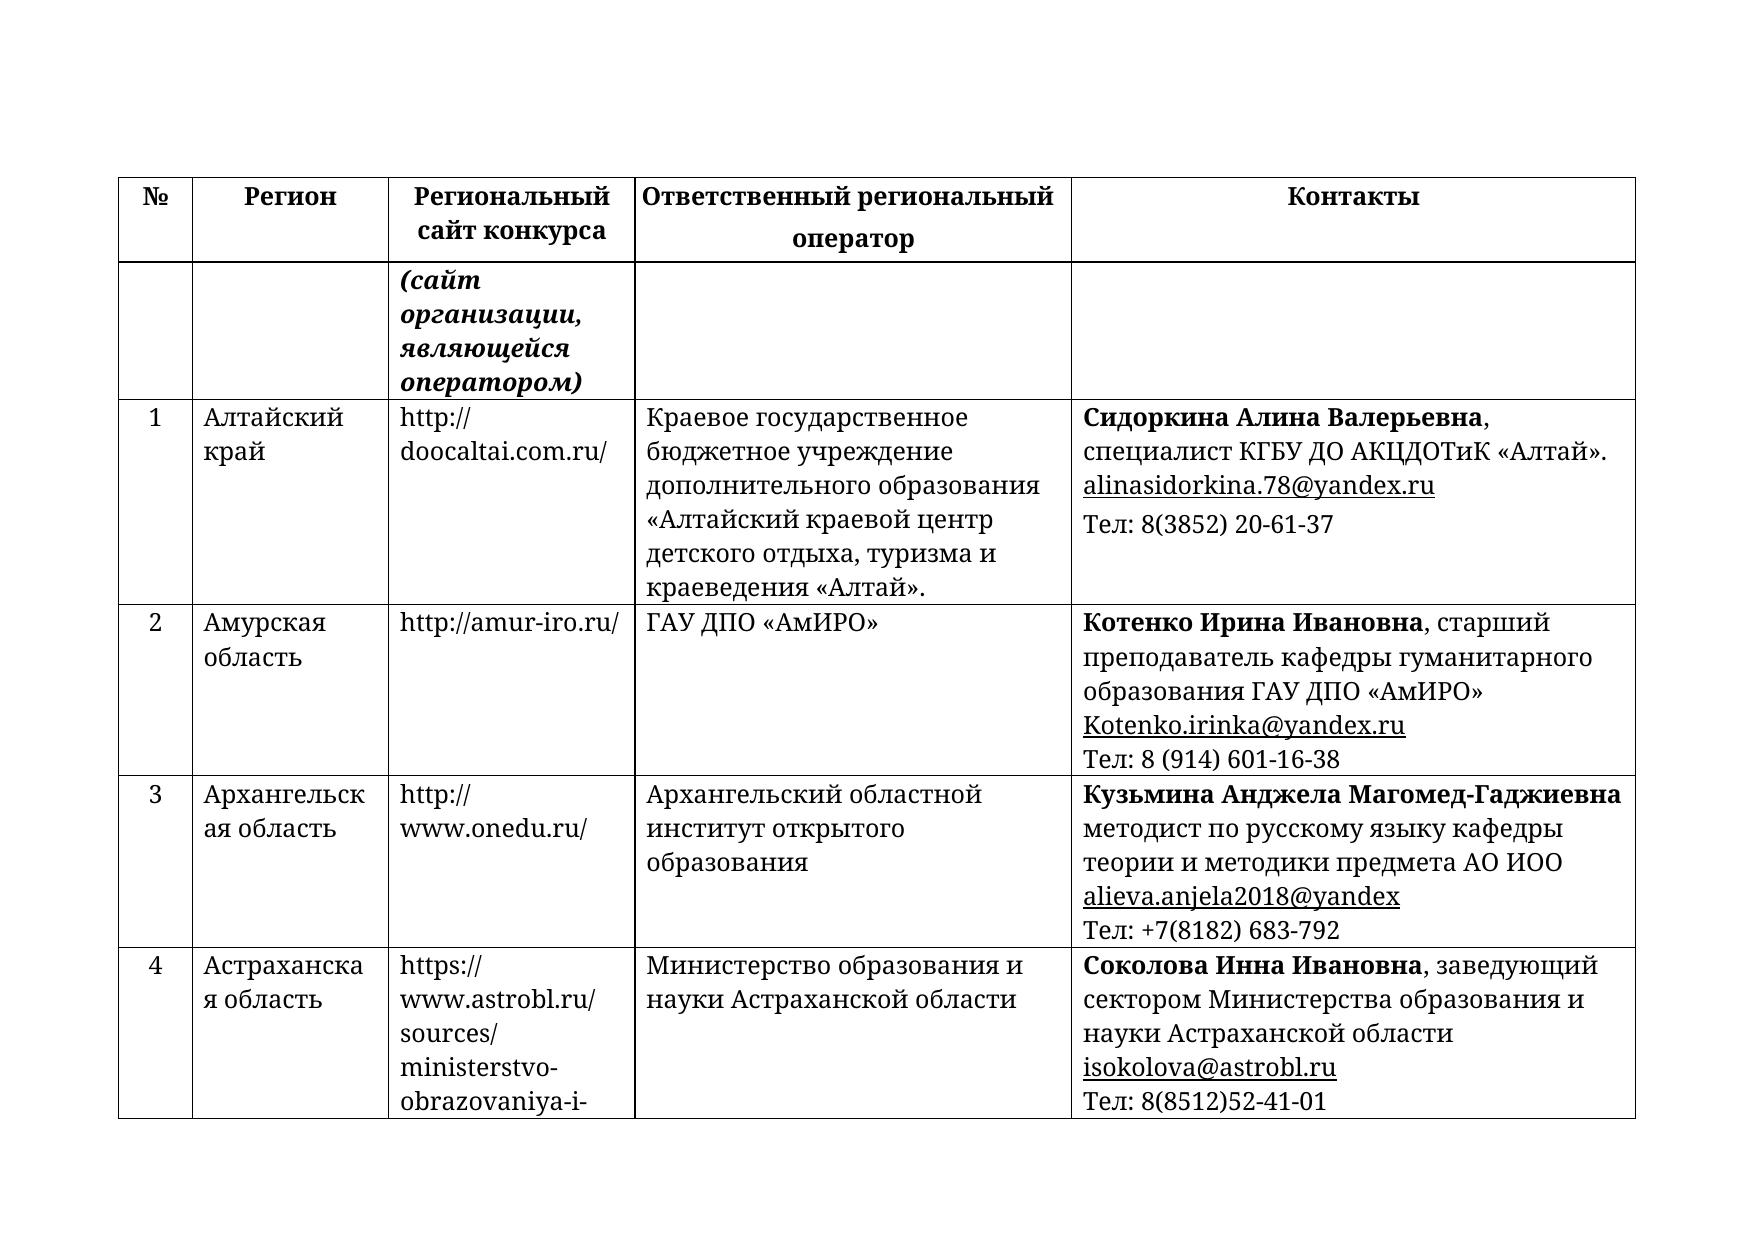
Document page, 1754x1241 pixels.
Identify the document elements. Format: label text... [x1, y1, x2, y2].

table_cell [1072, 263, 1635, 399]
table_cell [389, 948, 634, 1118]
table_header Контакты [1072, 178, 1635, 261]
table_cell Соколова Инна Ивановна, заведующий сектором Министерства образования и науки Астраханской области isokolova@astrobl.ru Тел: 8(8512)52-41-01 [1327, 948, 1635, 1118]
table_header Регион [193, 178, 388, 261]
table_header Ответственный региональный оператор [636, 178, 1071, 261]
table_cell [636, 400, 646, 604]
table_cell http://amur-iro.ru/ [389, 605, 634, 775]
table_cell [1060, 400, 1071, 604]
table_cell http://www.onedu.ru/ [389, 776, 634, 947]
table_cell Кузьмина Анджела Магомед-Гаджиевна методист по русскому языку кафедры теории и методики предмета АО ИОО alieva.anjela2018@yandex Тел: +7(8182) 683-792 [1072, 776, 1635, 947]
table_header Региональный сайт конкурса [389, 178, 634, 261]
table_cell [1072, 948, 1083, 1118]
table_cell Амурская область [193, 605, 388, 775]
table_cell [636, 263, 1071, 399]
table_cell Архангельская область [193, 776, 388, 947]
table_cell 1 [119, 400, 192, 604]
table_cell Котенко Ирина Ивановна, старший преподаватель кафедры гуманитарного образования ГАУ ДПО «АмИРО» Kotenko.irinka@yandex.ru Тел: 8 (914) 601-16-38 [1072, 605, 1635, 775]
table_cell 2 [119, 605, 192, 775]
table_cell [636, 948, 1071, 1118]
table_cell Сидоркина Алина Валерьевна, специалист КГБУ ДО АКЦДОТиК «Алтай». alinasidorkina.78@yandex.ru Тел: 8(3852) 20-61-37 [1072, 400, 1635, 604]
table_header № [119, 178, 192, 261]
table_cell [119, 263, 192, 399]
table_cell 3 [119, 776, 192, 947]
table_cell [193, 263, 388, 399]
table_cell ГАУ ДПО «АмИРО» [636, 605, 1071, 775]
table_cell 4 [119, 948, 192, 1118]
table_cell Архангельский областной институт открытого образования [636, 776, 1071, 947]
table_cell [193, 948, 388, 1118]
table_cell Алтайский край [193, 400, 388, 604]
table_cell http://doocaltai.com.ru/ [389, 400, 634, 604]
